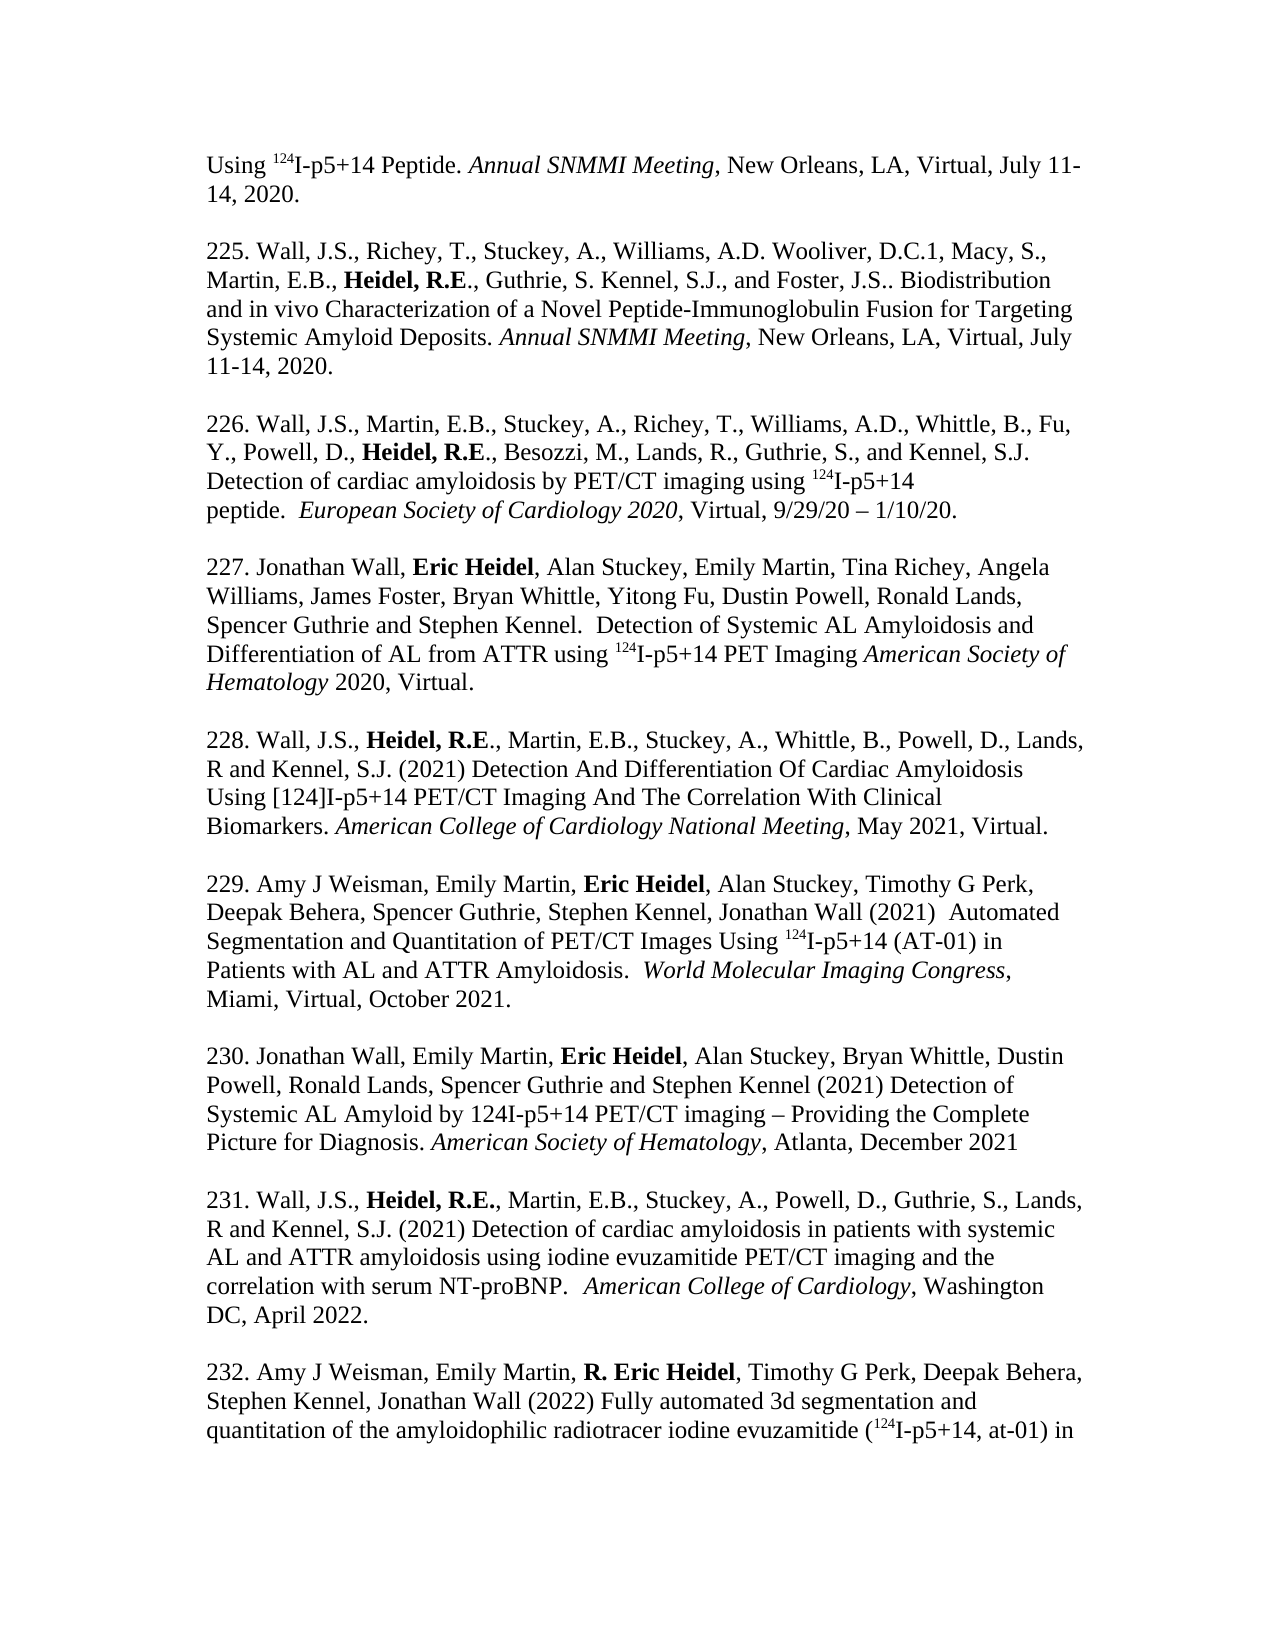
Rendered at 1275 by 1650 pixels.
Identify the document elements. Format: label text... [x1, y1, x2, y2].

text 226. Wall, J.S., Martin, E.B., Stuckey, A., Richey, T., Williams, A.D., Whittle, B., Fu, Y., Powell, D., Heidel, R.E., Besozzi, M., Lands, R., Guthrie, S., and Kennel, S.J. Detection of cardiac amyloidosis by PET/CT imaging using 124I-p5+14 peptide. European Society of Cardiology 2020, Virtual, 9/29/20 – 1/10/20. [206, 409, 1087, 524]
text 229. Amy J Weisman, Emily Martin, Eric Heidel, Alan Stuckey, Timothy G Perk, Deepak Behera, Spencer Guthrie, Stephen Kennel, Jonathan Wall (2021) Automated Segmentation and Quantitation of PET/CT Images Using 124I-p5+14 (AT-01) in Patients with AL and ATTR Amyloidosis. World Molecular Imaging Congress, Miami, Virtual, October 2021. [206, 869, 1087, 1012]
text 225. Wall, J.S., Richey, T., Stuckey, A., Williams, A.D. Wooliver, D.C.1, Macy, S., Martin, E.B., Heidel, R.E., Guthrie, S. Kennel, S.J., and Foster, J.S.. Biodistribution and in vivo Characterization of a Novel Peptide-Immunoglobulin Fusion for Targeting Systemic Amyloid Deposits. Annual SNMMI Meeting, New Orleans, LA, Virtual, July 11-14, 2020. [206, 236, 1087, 380]
text 228. Wall, J.S., Heidel, R.E., Martin, E.B., Stuckey, A., Whittle, B., Powell, D., Lands, R and Kennel, S.J. (2021) Detection And Differentiation Of Cardiac Amyloidosis Using [124]I-p5+14 PET/CT Imaging And The Correlation With Clinical Biomarkers. American College of Cardiology National Meeting, May 2021, Virtual. [206, 725, 1087, 840]
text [206, 1357, 1087, 1444]
text 231. Wall, J.S., Heidel, R.E., Martin, E.B., Stuckey, A., Powell, D., Guthrie, S., Lands, R and Kennel, S.J. (2021) Detection of cardiac amyloidosis in patients with systemic AL and ATTR amyloidosis using iodine evuzamitide PET/CT imaging and the correlation with serum NT-proBNP. American College of Cardiology, Washington DC, April 2022. [206, 1185, 1087, 1329]
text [206, 150, 1087, 207]
text 230. Jonathan Wall, Emily Martin, Eric Heidel, Alan Stuckey, Bryan Whittle, Dustin Powell, Ronald Lands, Spencer Guthrie and Stephen Kennel (2021) Detection of Systemic AL Amyloid by 124I-p5+14 PET/CT imaging – Providing the Complete Picture for Diagnosis. American Society of Hematology, Atlanta, December 2021 [206, 1041, 1087, 1156]
text 227. Jonathan Wall, Eric Heidel, Alan Stuckey, Emily Martin, Tina Richey, Angela Williams, James Foster, Bryan Whittle, Yitong Fu, Dustin Powell, Ronald Lands, Spencer Guthrie and Stephen Kennel. Detection of Systemic AL Amyloidosis and Differentiation of AL from ATTR using 124I-p5+14 PET Imaging American Society of Hematology 2020, Virtual. [206, 552, 1087, 696]
